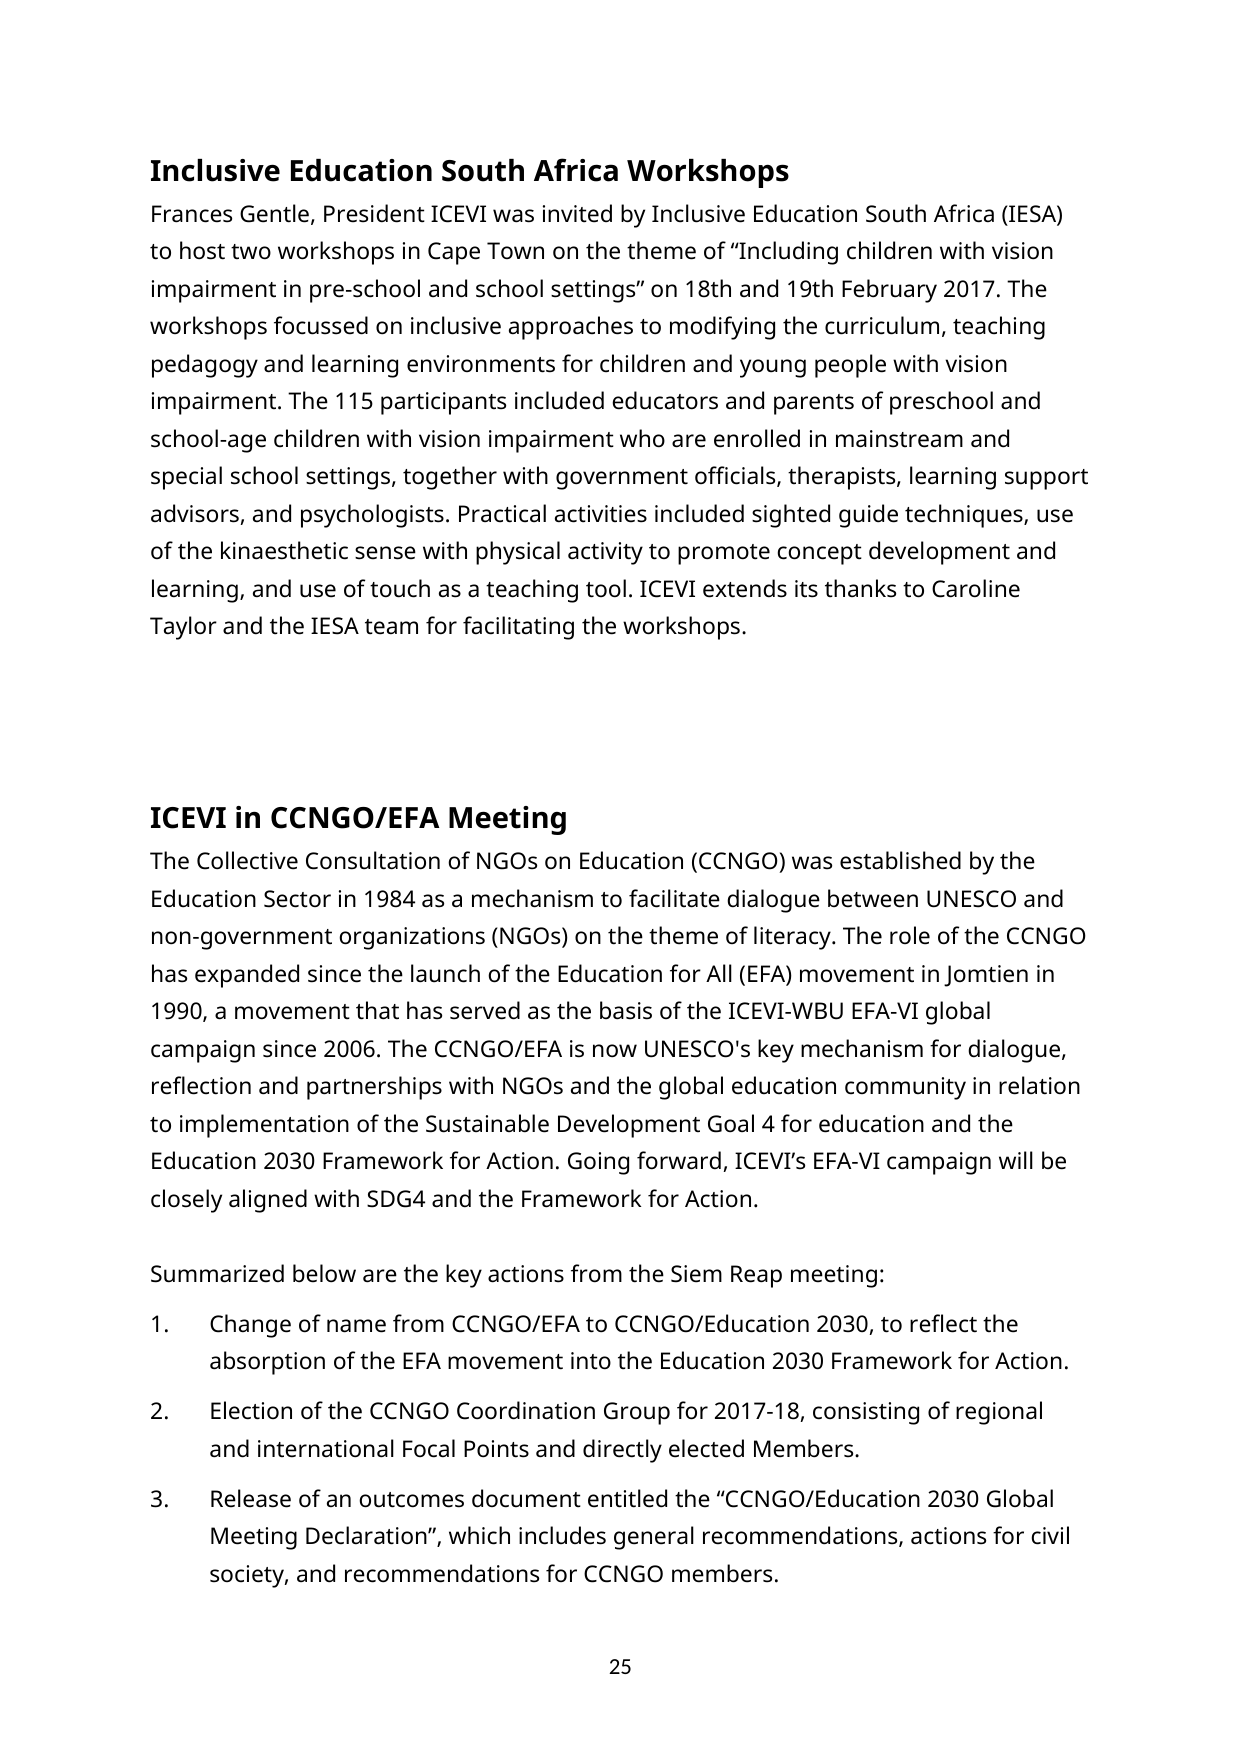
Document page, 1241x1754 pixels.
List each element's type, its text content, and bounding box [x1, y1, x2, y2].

text 2. Election of the CCNGO Coordination Group for 2017-18, consisting of regional and international Focal Points and directly elected Members. [150, 1395, 1090, 1464]
text ICEVI in CCNGO/EFA Meeting [150, 798, 1090, 837]
text 1. Change of name from CCNGO/EFA to CCNGO/Education 2030, to reflect the absorption of the EFA movement into the Education 2030 Framework for Action. [150, 1308, 1090, 1376]
text Frances Gentle, President ICEVI was invited by Inclusive Education South Africa (IESA) to host two workshops in Cape Town on the theme of “Including children with vision impairment in pre-school and school settings” on 18th and 19th February 2017. The workshops focussed on inclusive approaches to modifying the curriculum, teaching pedagogy and learning environments for children and young people with vision impairment. The 115 participants included educators and parents of preschool and school-age children with vision impairment who are enrolled in mainstream and special school settings, together with government officials, therapists, learning support advisors, and psychologists. Practical activities included sighted guide techniques, use of the kinaesthetic sense with physical activity to promote concept development and learning, and use of touch as a teaching tool. ICEVI extends its thanks to Caroline Taylor and the IESA team for facilitating the workshops. [150, 198, 1090, 641]
text The Collective Consultation of NGOs on Education (CCNGO) was established by the Education Sector in 1984 as a mechanism to facilitate dialogue between UNESCO and non-government organizations (NGOs) on the theme of literacy. The role of the CCNGO has expanded since the launch of the Education for All (EFA) movement in Jomtien in 1990, a movement that has served as the basis of the ICEVI-WBU EFA-VI global campaign since 2006. The CCNGO/EFA is now UNESCO's key mechanism for dialogue, reflection and partnerships with NGOs and the global education community in relation to implementation of the Sustainable Development Goal 4 for education and the Education 2030 Framework for Action. Going forward, ICEVI’s EFA-VI campaign will be closely aligned with SDG4 and the Framework for Action. [150, 845, 1090, 1214]
text Inclusive Education South Africa Workshops [150, 150, 1090, 190]
text Summarized below are the key actions from the Siem Reap meeting: [150, 1258, 1090, 1289]
text 3. Release of an outcomes document entitled the “CCNGO/Education 2030 Global Meeting Declaration”, which includes general recommendations, actions for civil society, and recommendations for CCNGO members. [150, 1483, 1090, 1589]
